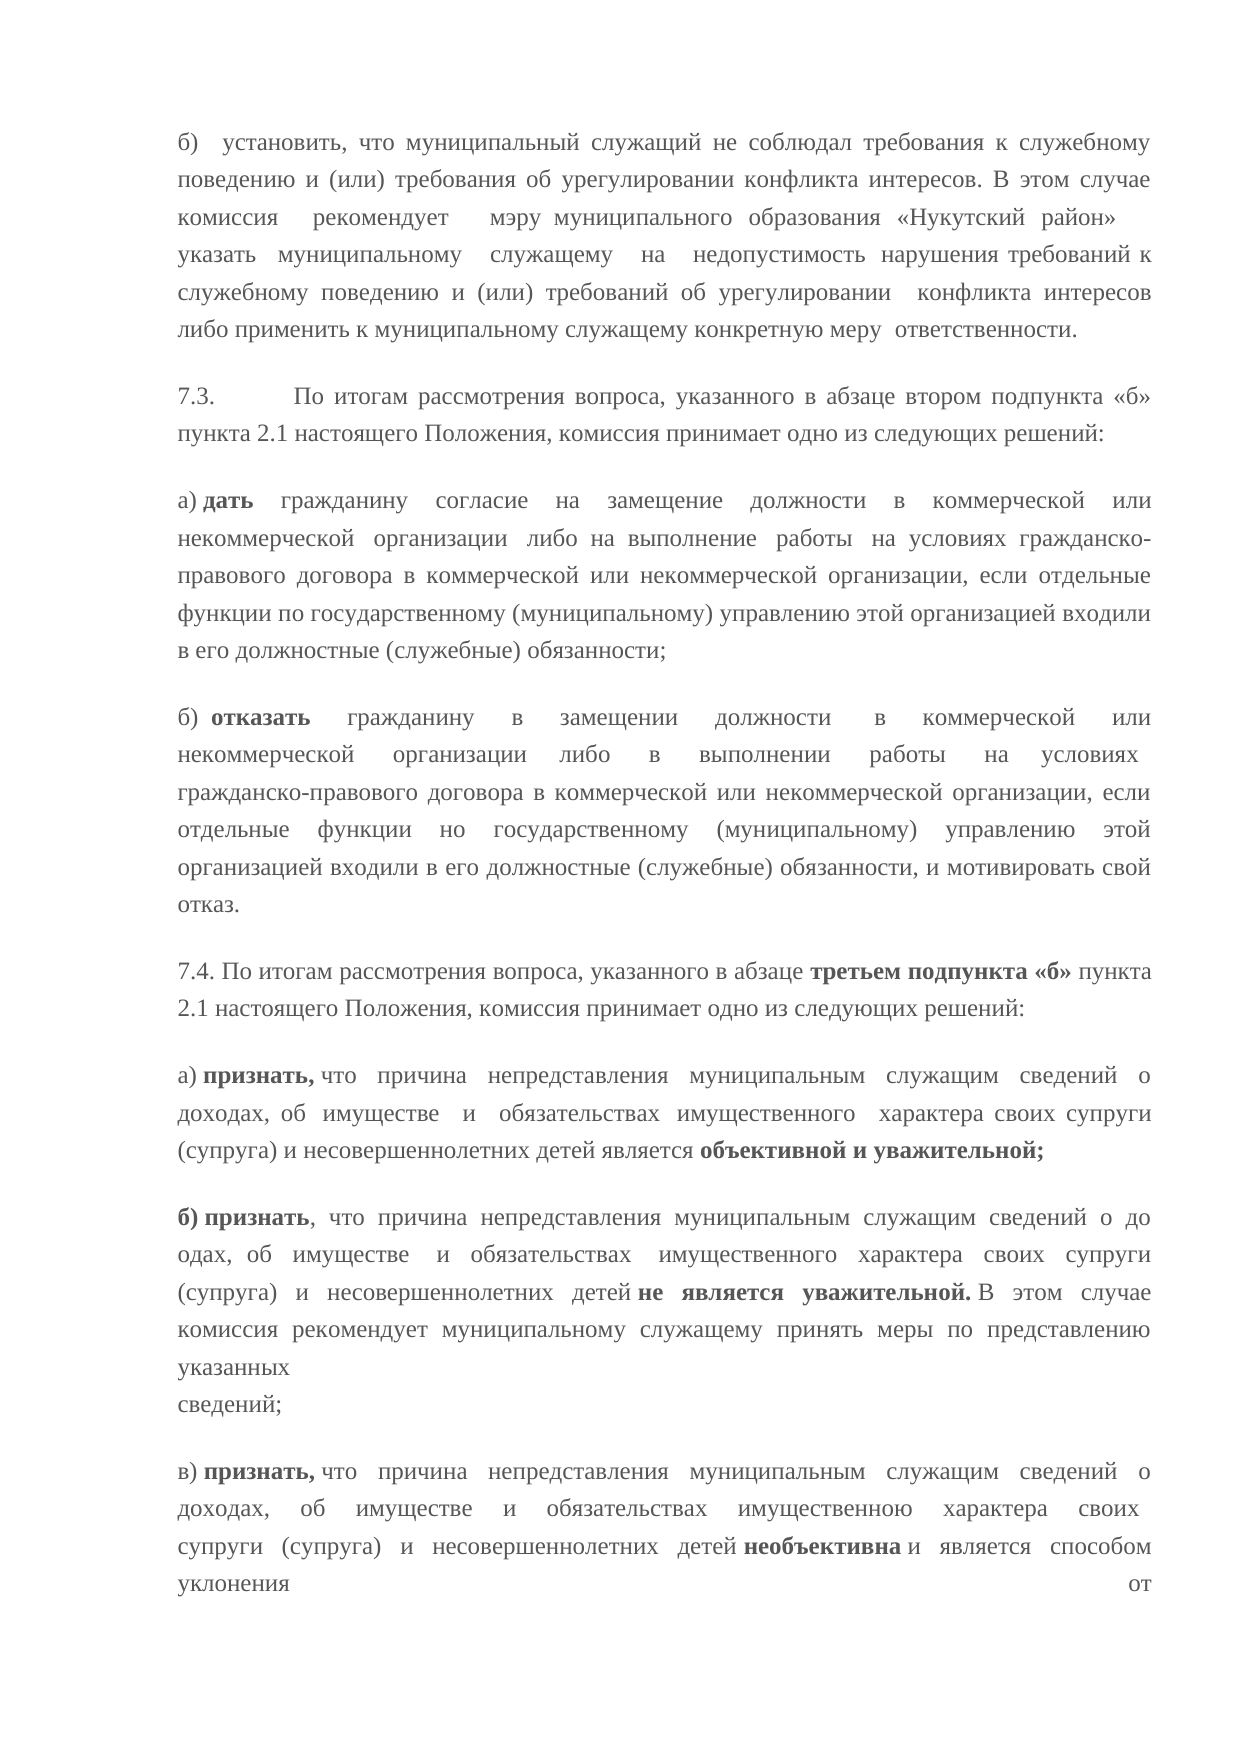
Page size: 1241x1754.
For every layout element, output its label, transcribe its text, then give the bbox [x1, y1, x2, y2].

text а) признать, что причина непредставления муниципальным служащим сведений о доходах, об имуществе и обязательствах имущественного характера своих супруги (супруга) и несовершеннолетних детей является объективной и уважительной; [177, 1051, 1152, 1164]
text а) дать гражданину согласие на замещение должности в коммерческой или некоммерческой организации либо на выполнение работы на условиях гражданско-правового договора в коммерческой или некоммерческой организации, если отдельные функции по государственному (муниципальному) управлению этой организацией входили в его должностные (служебные) обязанности; [177, 476, 1152, 664]
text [177, 1447, 1152, 1597]
text 7.3. По итогам рассмотрения вопроса, указанного в абзаце втором подпункта «б» пункта 2.1 настоящего Положения, комиссия принимает одно из следующих решений: [177, 372, 1152, 447]
text б) признать, что причина непредставления муниципальным служащим сведений о до одах, об имуществе и обязательствах имущественного характера своих супруги (супруга) и несовершеннолетних детей не является уважительной. В этом случае комиссия рекомендует муниципальному служащему принять меры по представлению указанных сведений; [177, 1193, 1152, 1418]
text б) установить, что муниципальный служащий не соблюдал требования к служебному поведению и (или) требования об урегулировании конфликта интересов. В этом случае комиссия рекомендует мэру муниципального образования «Нукутский район» указать муниципальному служащему на недопустимость нарушения требований к служебному поведению и (или) требований об урегулировании конфликта интересов либо применить к муниципальному служащему конкретную меру ответственности. [177, 118, 1152, 343]
text б) отказать гражданину в замещении должности в коммерческой или некоммерческой организации либо в выполнении работы на условиях гражданско-правового договора в коммерческой или некоммерческой организации, если отдельные функции но государственному (муниципальному) управлению этой организацией входили в его должностные (служебные) обязанности, и мотивировать свой отказ. [177, 693, 1152, 918]
text 7.4. По итогам рассмотрения вопроса, указанного в абзаце третьем подпункта «б» пункта 2.1 настоящего Положения, комиссия принимает одно из следующих решений: [177, 947, 1152, 1022]
